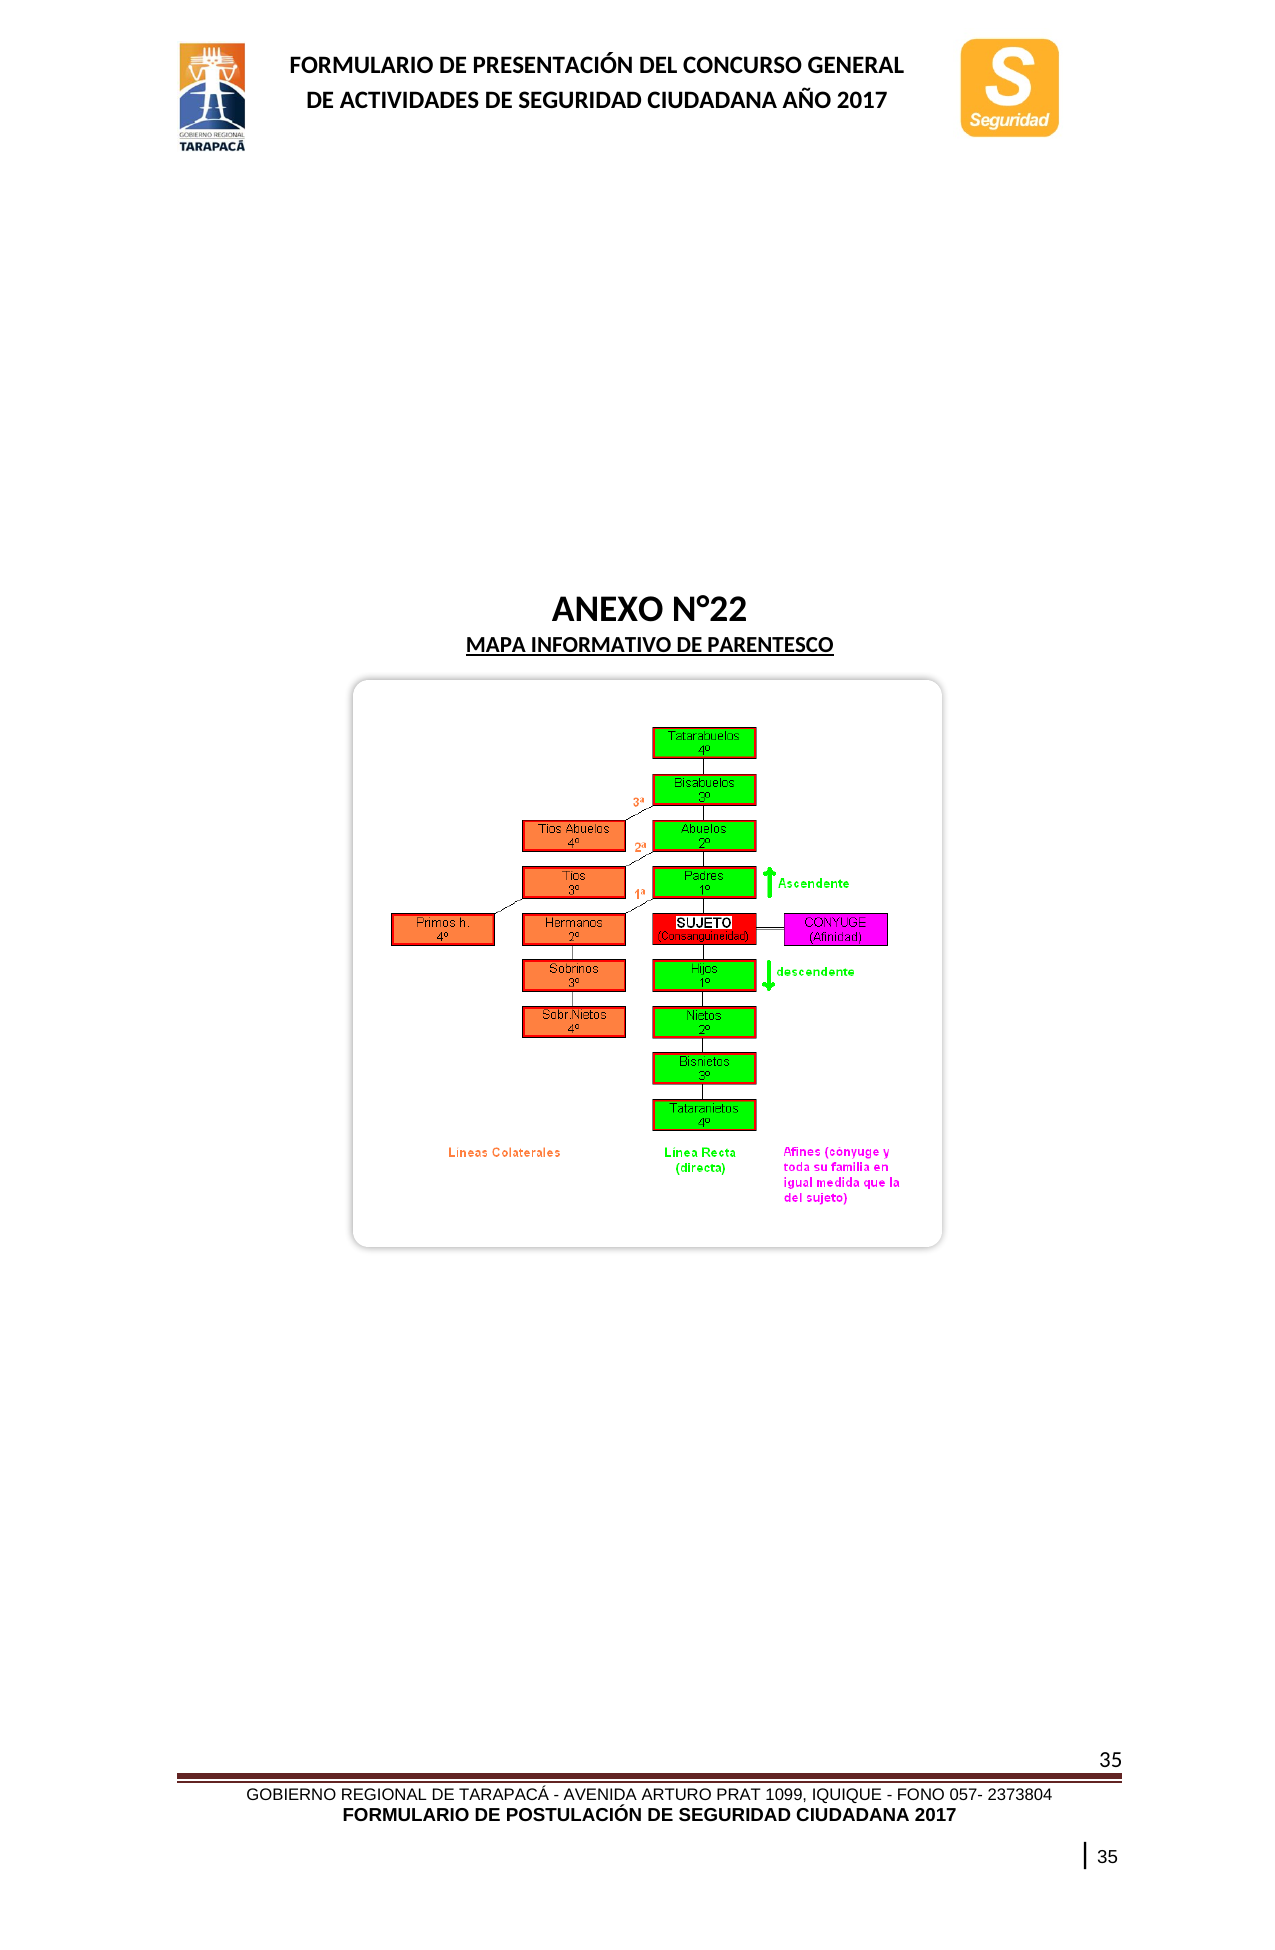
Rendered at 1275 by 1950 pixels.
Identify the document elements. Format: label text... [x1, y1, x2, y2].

picture [177, 41, 246, 152]
text MAPA INFORMATIVO DE PARENTESCO [177, 630, 1122, 658]
picture [953, 28, 1066, 145]
picture [384, 712, 911, 1216]
text ANEXO N°22 [177, 584, 1122, 630]
